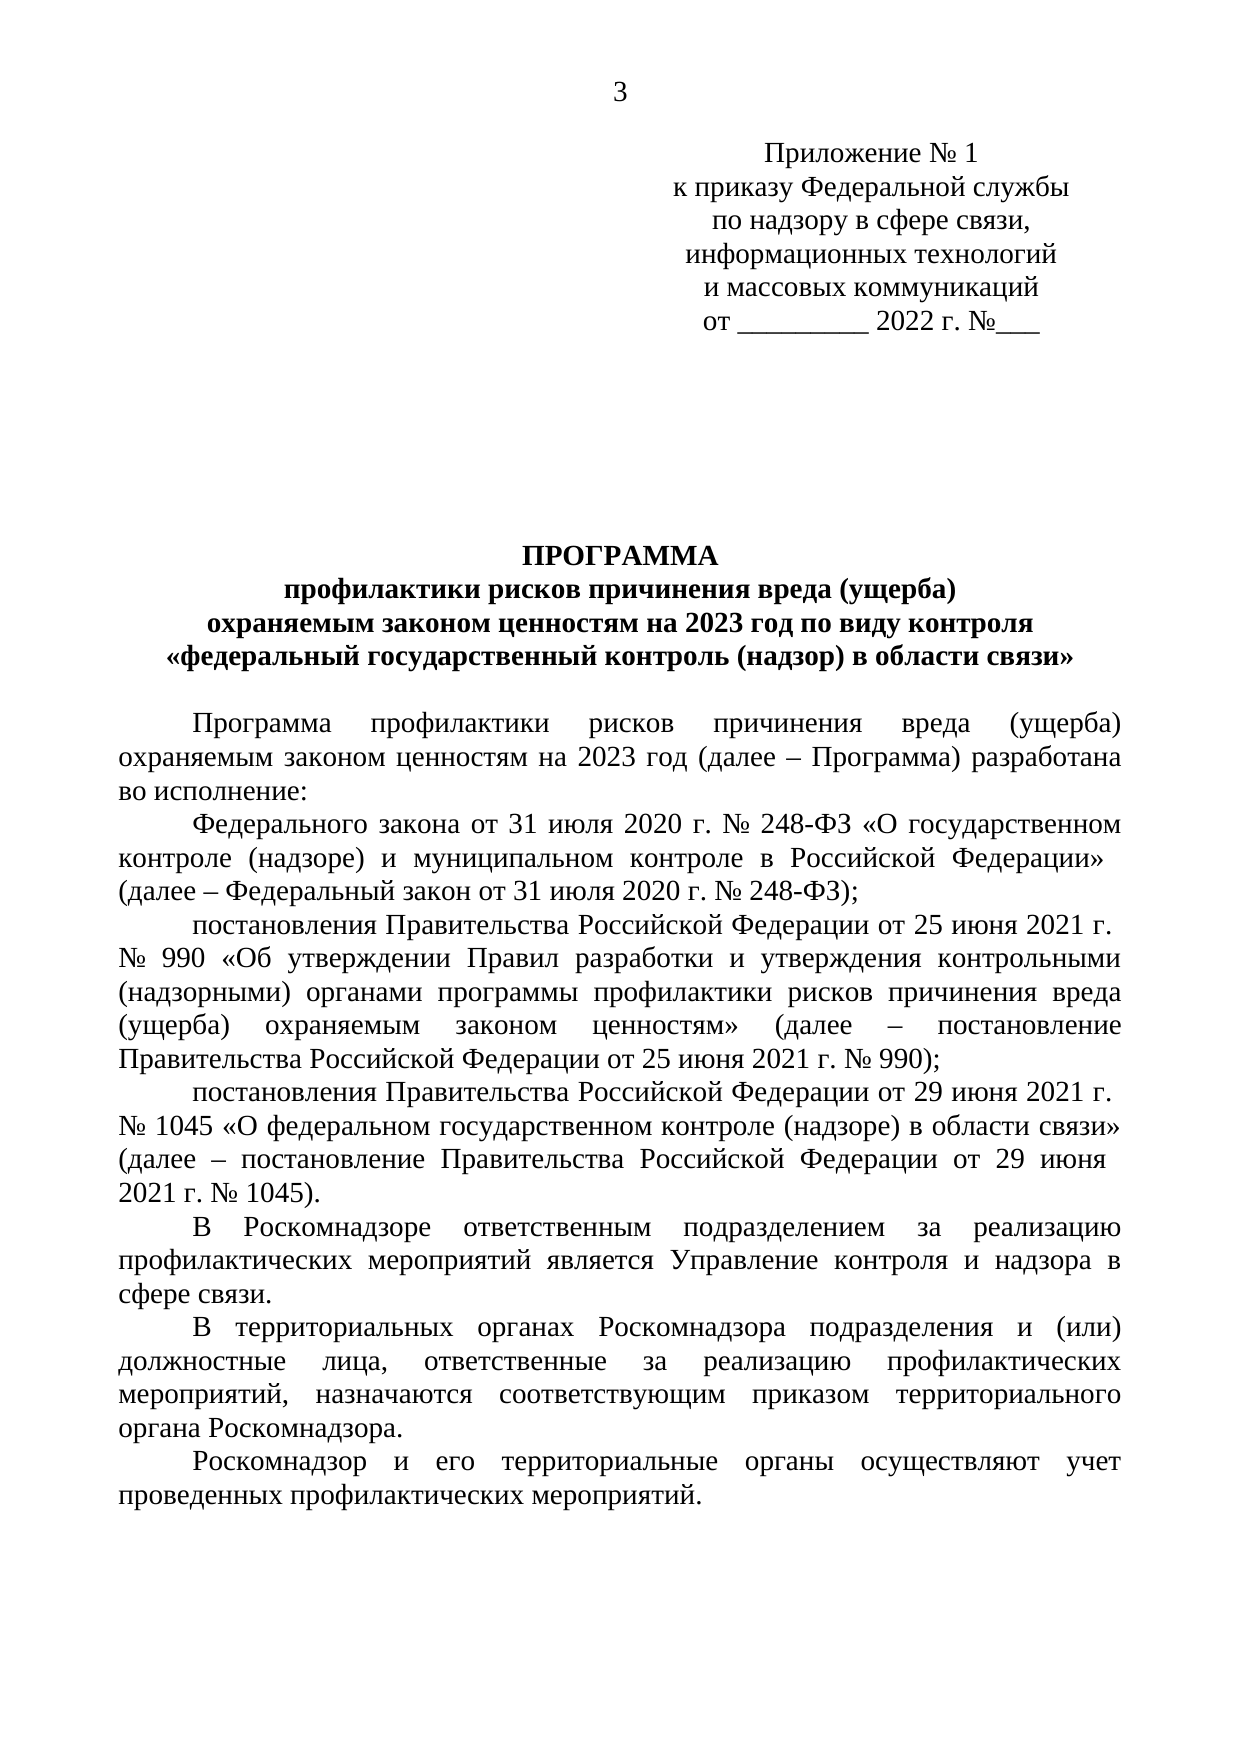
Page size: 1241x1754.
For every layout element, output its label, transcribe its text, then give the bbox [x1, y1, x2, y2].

text постановления Правительства Российской Федерации от 25 июня 2021 г. № 990 «Об утверждении Правил разработки и утверждения контрольными (надзорными) органами программы профилактики рисков причинения вреда (ущерба) охраняемым законом ценностям» (далее – постановление Правительства Российской Федерации от 25 июня 2021 г. № 990); [118, 907, 1122, 1074]
text постановления Правительства Российской Федерации от 29 июня 2021 г. № 1045 «О федеральном государственном контроле (надзоре) в области связи» (далее – постановление Правительства Российской Федерации от 29 июня 2021 г. № 1045). [118, 1074, 1122, 1209]
text по надзору в сфере связи, [620, 202, 1122, 236]
text и массовых коммуникаций [620, 269, 1122, 303]
text к приказу Федеральной службы [620, 169, 1122, 202]
text от _________ 2022 г. №___ [620, 303, 1122, 337]
text информационных технологий [620, 236, 1122, 269]
text охраняемым законом ценностям на 2023 год по виду контроля «федеральный государственный контроль (надзор) в области связи» [118, 605, 1122, 672]
text В территориальных органах Роскомнадзора подразделения и (или) должностные лица, ответственные за реализацию профилактических мероприятий, назначаются соответствующим приказом территориального органа Роскомнадзора. [118, 1309, 1122, 1443]
text Роскомнадзор и его территориальные органы осуществляют учет проведенных профилактических мероприятий. [118, 1443, 1122, 1511]
text Программа профилактики рисков причинения вреда (ущерба) охраняемым законом ценностям на 2023 год (далее – Программа) разработана во исполнение: [118, 706, 1122, 806]
text В Роскомнадзоре ответственным подразделением за реализацию профилактических мероприятий является Управление контроля и надзора в сфере связи. [118, 1209, 1122, 1309]
text ПРОГРАММА [118, 538, 1122, 571]
text профилактики рисков причинения вреда (ущерба) [118, 571, 1122, 605]
text Приложение № 1 [620, 135, 1122, 169]
text Федерального закона от 31 июля 2020 г. № 248-ФЗ «О государственном контроле (надзоре) и муниципальном контроле в Российской Федерации» (далее – Федеральный закон от 31 июля 2020 г. № 248-ФЗ); [118, 806, 1122, 907]
